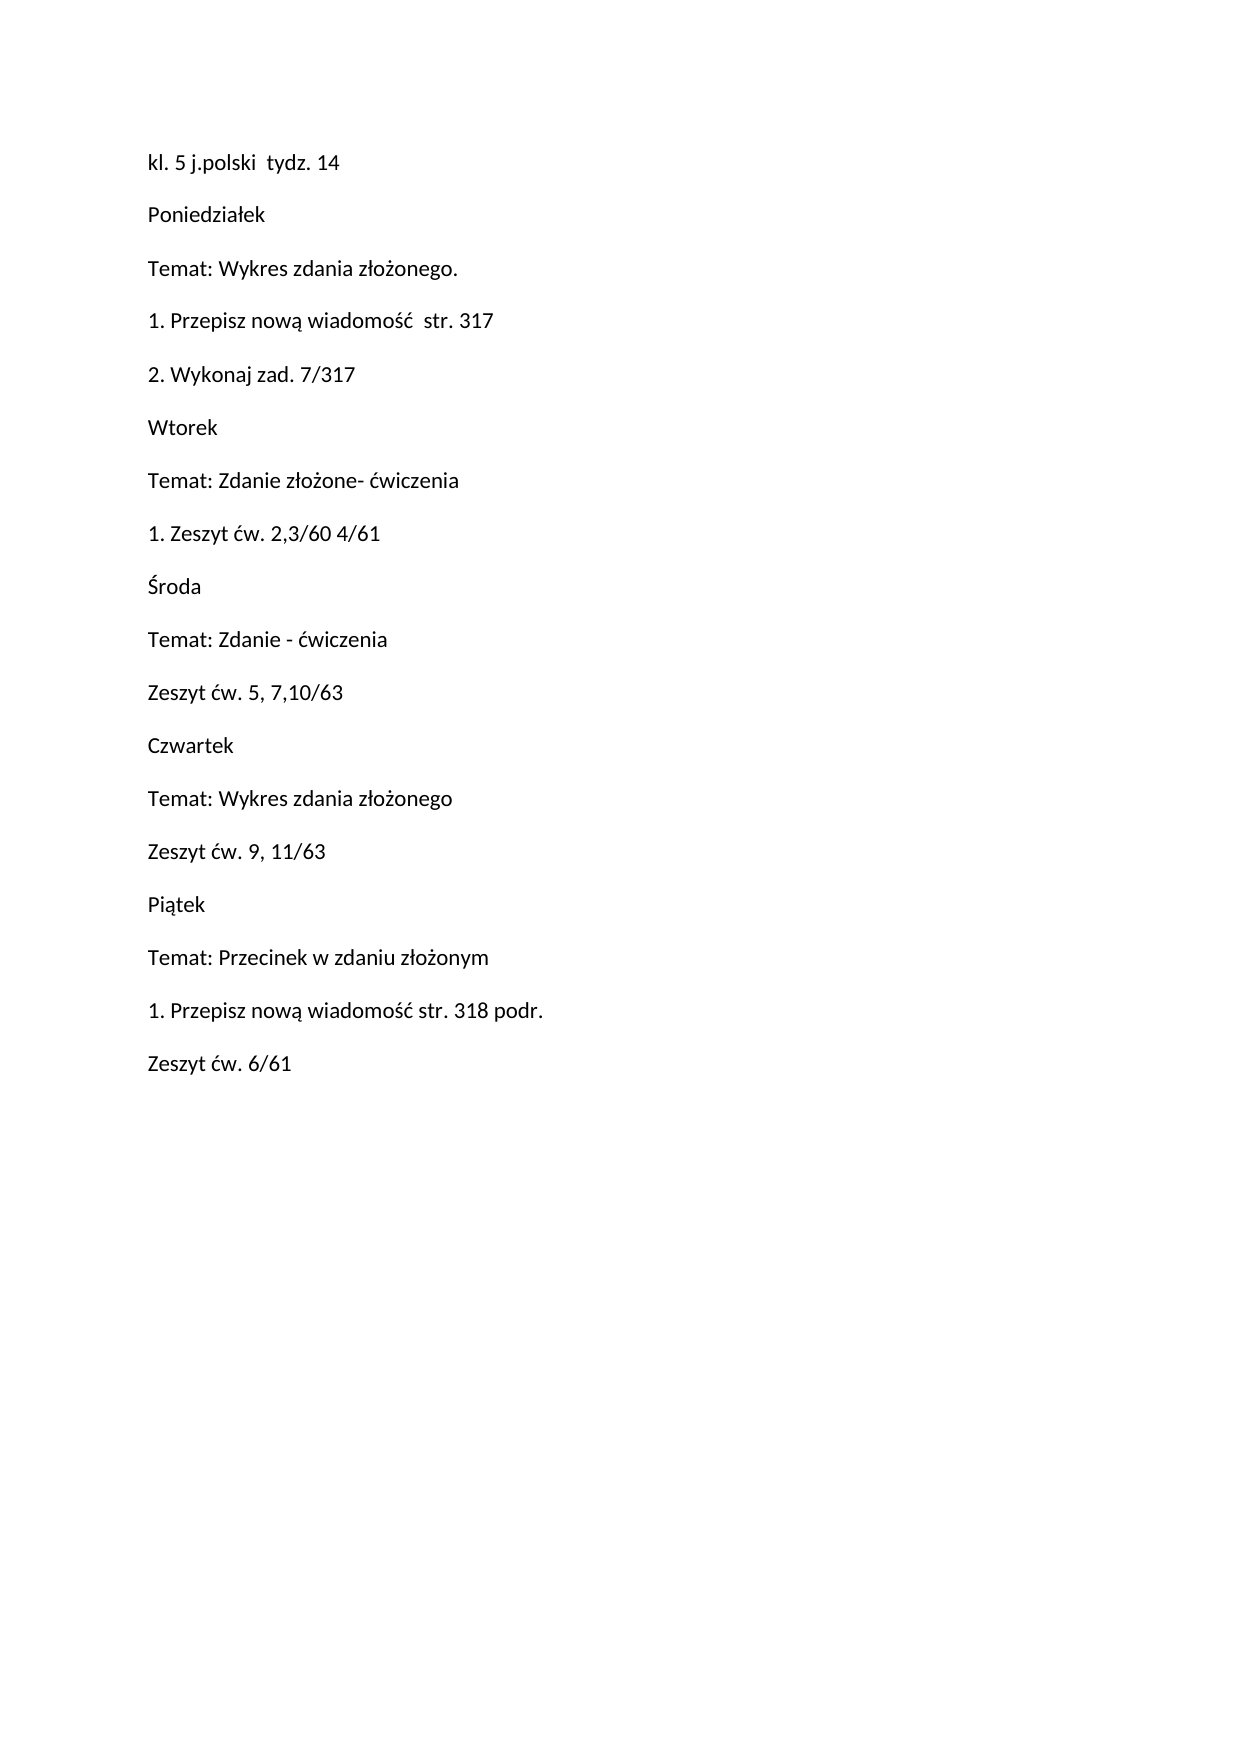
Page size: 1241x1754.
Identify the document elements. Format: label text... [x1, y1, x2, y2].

text 1. Przepisz nową wiadomość str. 317 [148, 307, 1093, 335]
text Wtorek [148, 413, 1093, 441]
text Środa [148, 572, 1093, 600]
text kl. 5 j.polski tydz. 14 [148, 148, 1093, 176]
text Piątek [148, 890, 1093, 918]
text Temat: Przecinek w zdaniu złożonym [148, 943, 1093, 971]
text Czwartek [148, 731, 1093, 759]
text 1. Zeszyt ćw. 2,3/60 4/61 [148, 519, 1093, 547]
text Temat: Zdanie złożone- ćwiczenia [148, 466, 1093, 494]
text Temat: Wykres zdania złożonego [148, 784, 1093, 812]
text 2. Wykonaj zad. 7/317 [148, 360, 1093, 388]
text Temat: Wykres zdania złożonego. [148, 254, 1093, 282]
text Poniedziałek [148, 201, 1093, 229]
text Zeszyt ćw. 6/61 [148, 1049, 1093, 1077]
text 1. Przepisz nową wiadomość str. 318 podr. [148, 996, 1093, 1024]
text Temat: Zdanie - ćwiczenia [148, 625, 1093, 653]
text Zeszyt ćw. 9, 11/63 [148, 837, 1093, 865]
text Zeszyt ćw. 5, 7,10/63 [148, 678, 1093, 706]
